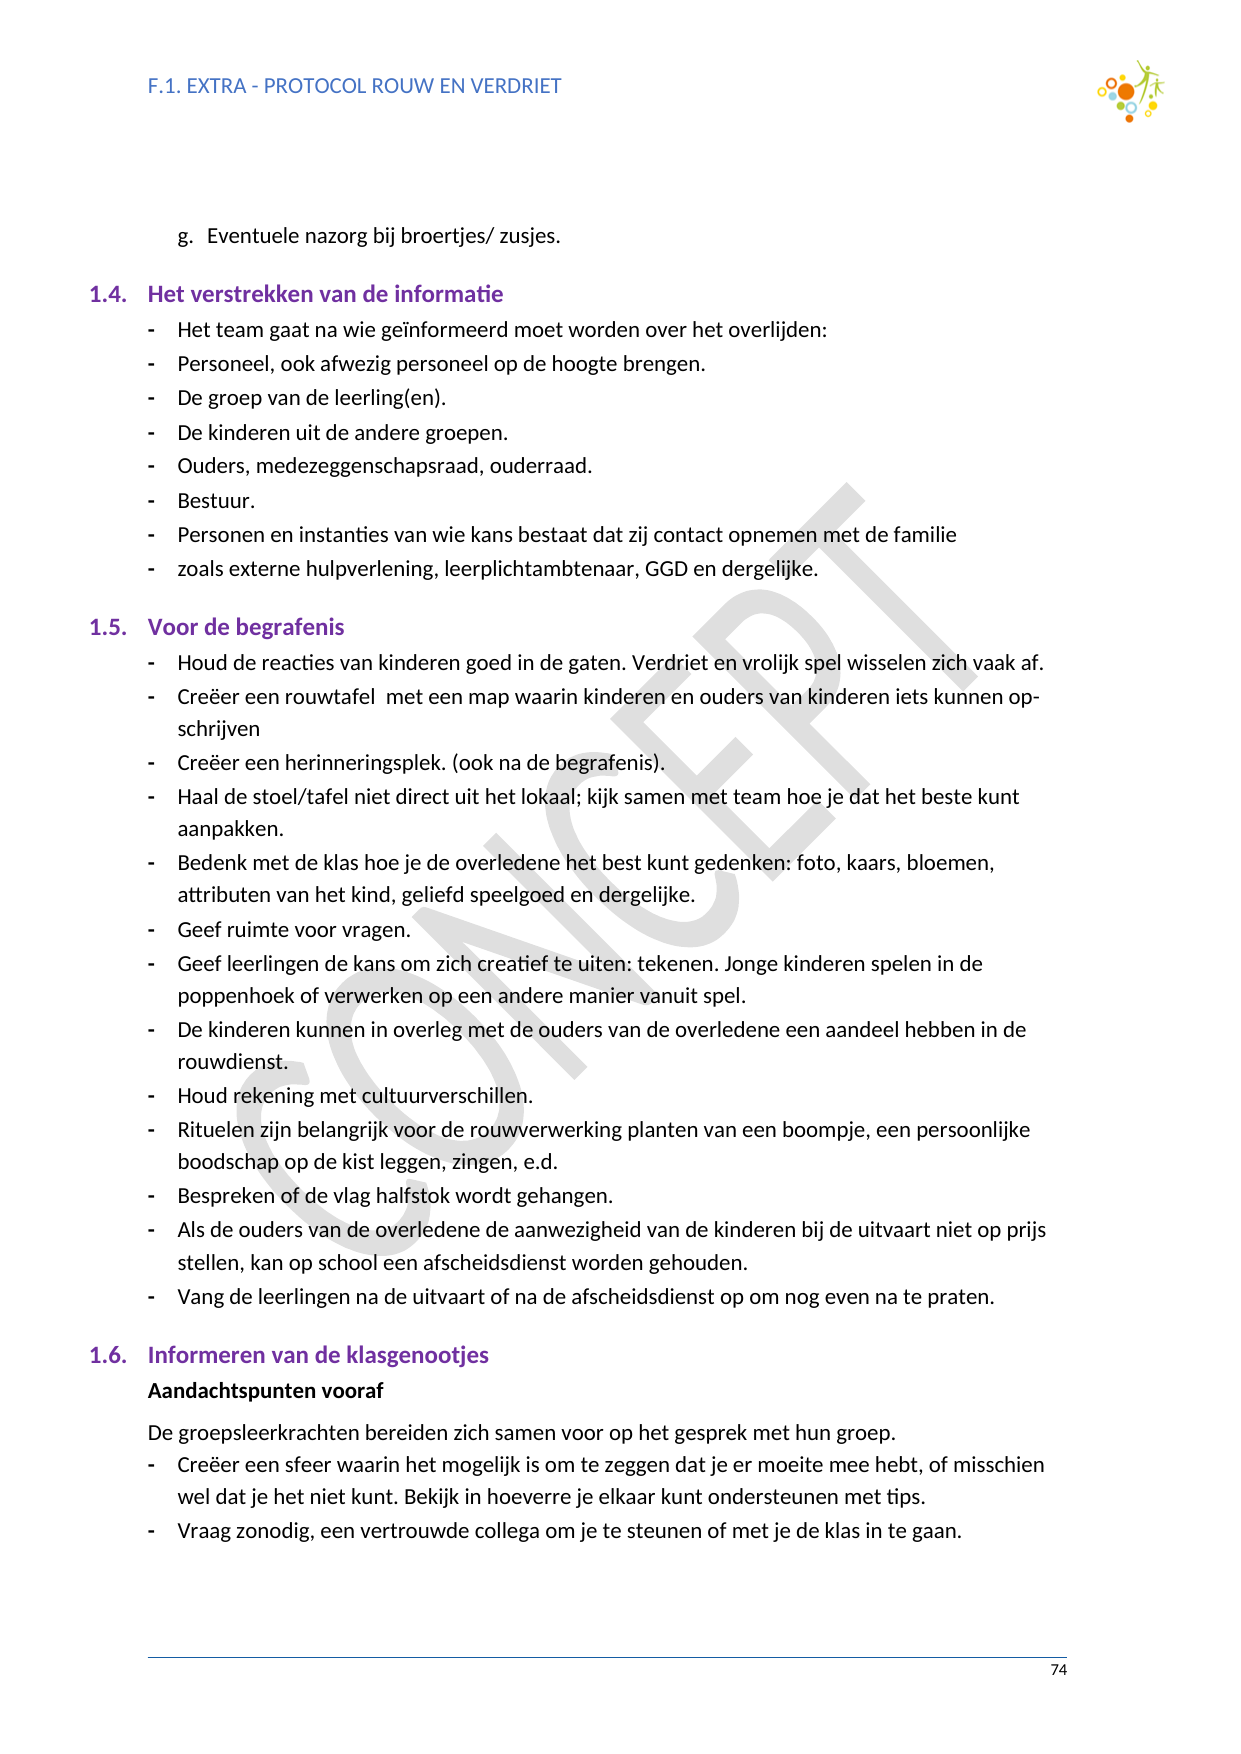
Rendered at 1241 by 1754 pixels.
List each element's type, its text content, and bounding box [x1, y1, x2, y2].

text Het team gaat na wie geïnformeerd moet worden over het overlijden: [148, 315, 1067, 343]
text Houd rekening met cultuurverschillen. [148, 1081, 1067, 1109]
text Haal de stoel/tafel niet direct uit het lokaal; kijk samen met team hoe je dat het beste kunt aanpakken. [148, 782, 1067, 842]
text Vang de leerlingen na de uitvaart of na de afscheidsdienst op om nog even na te praten. [148, 1282, 1067, 1310]
text De kinderen uit de andere groepen. [148, 418, 1067, 446]
text Geef leerlingen de kans om zich creatief te uiten: tekenen. Jonge kinderen spelen in de poppenhoek of verwerken op een andere manier vanuit spel. [148, 949, 1067, 1009]
list Eventuele nazorg bij broertjes/ zusjes. [177, 221, 1067, 249]
text Houd de reacties van kinderen goed in de gaten. Verdriet en vrolijk spel wisselen zich vaak af. [148, 648, 1067, 676]
text Bestuur. [148, 486, 1067, 514]
text Geef ruimte voor vragen. [148, 915, 1067, 943]
text Creëer een herinneringsplek. (ook na de begrafenis). [148, 748, 1067, 776]
text De groep van de leerling(en). [148, 383, 1067, 412]
text Creëer een rouwtafel met een map waarin kinderen en ouders van kinderen iets kunnen op-schrijven [148, 682, 1067, 742]
picture [1095, 57, 1169, 132]
text Voor de begrafenis [89, 611, 1067, 642]
text Aandachtspunten vooraf [148, 1376, 1067, 1404]
text Informeren van de klasgenootjes [89, 1339, 1067, 1369]
text Rituelen zijn belangrijk voor de rouwverwerking planten van een boompje, een persoonlijke boodschap op de kist leggen, zingen, e.d. [148, 1115, 1067, 1176]
text Bespreken of de vlag halfstok wordt gehangen. [148, 1182, 1067, 1209]
text De groepsleerkrachten bereiden zich samen voor op het gesprek met hun groep. [148, 1418, 1067, 1446]
text zoals externe hulpverlening, leerplichtambtenaar, GGD en dergelijke. [148, 554, 1067, 582]
text Personen en instanties van wie kans bestaat dat zij contact opnemen met de familie [148, 520, 1067, 548]
text De kinderen kunnen in overleg met de ouders van de overledene een aandeel hebben in de rouwdienst. [148, 1015, 1067, 1075]
text Bedenk met de klas hoe je de overledene het best kunt gedenken: foto, kaars, bloemen, attributen van het kind, geliefd speelgoed en dergelijke. [148, 848, 1067, 909]
text Vraag zonodig, een vertrouwde collega om je te steunen of met je de klas in te gaan. [148, 1516, 1067, 1544]
text Personeel, ook afwezig personeel op de hoogte brengen. [148, 349, 1067, 377]
text Creëer een sfeer waarin het mogelijk is om te zeggen dat je er moeite mee hebt, of misschien wel dat je het niet kunt. Bekijk in hoeverre je elkaar kunt ondersteunen met tips. [148, 1450, 1067, 1510]
text Ouders, medezeggenschapsraad, ouderraad. [148, 452, 1067, 480]
text Als de ouders van de overledene de aanwezigheid van de kinderen bij de uitvaart niet op prijs stellen, kan op school een afscheidsdienst worden gehouden. [148, 1216, 1067, 1276]
text Het verstrekken van de informatie [89, 279, 1067, 309]
